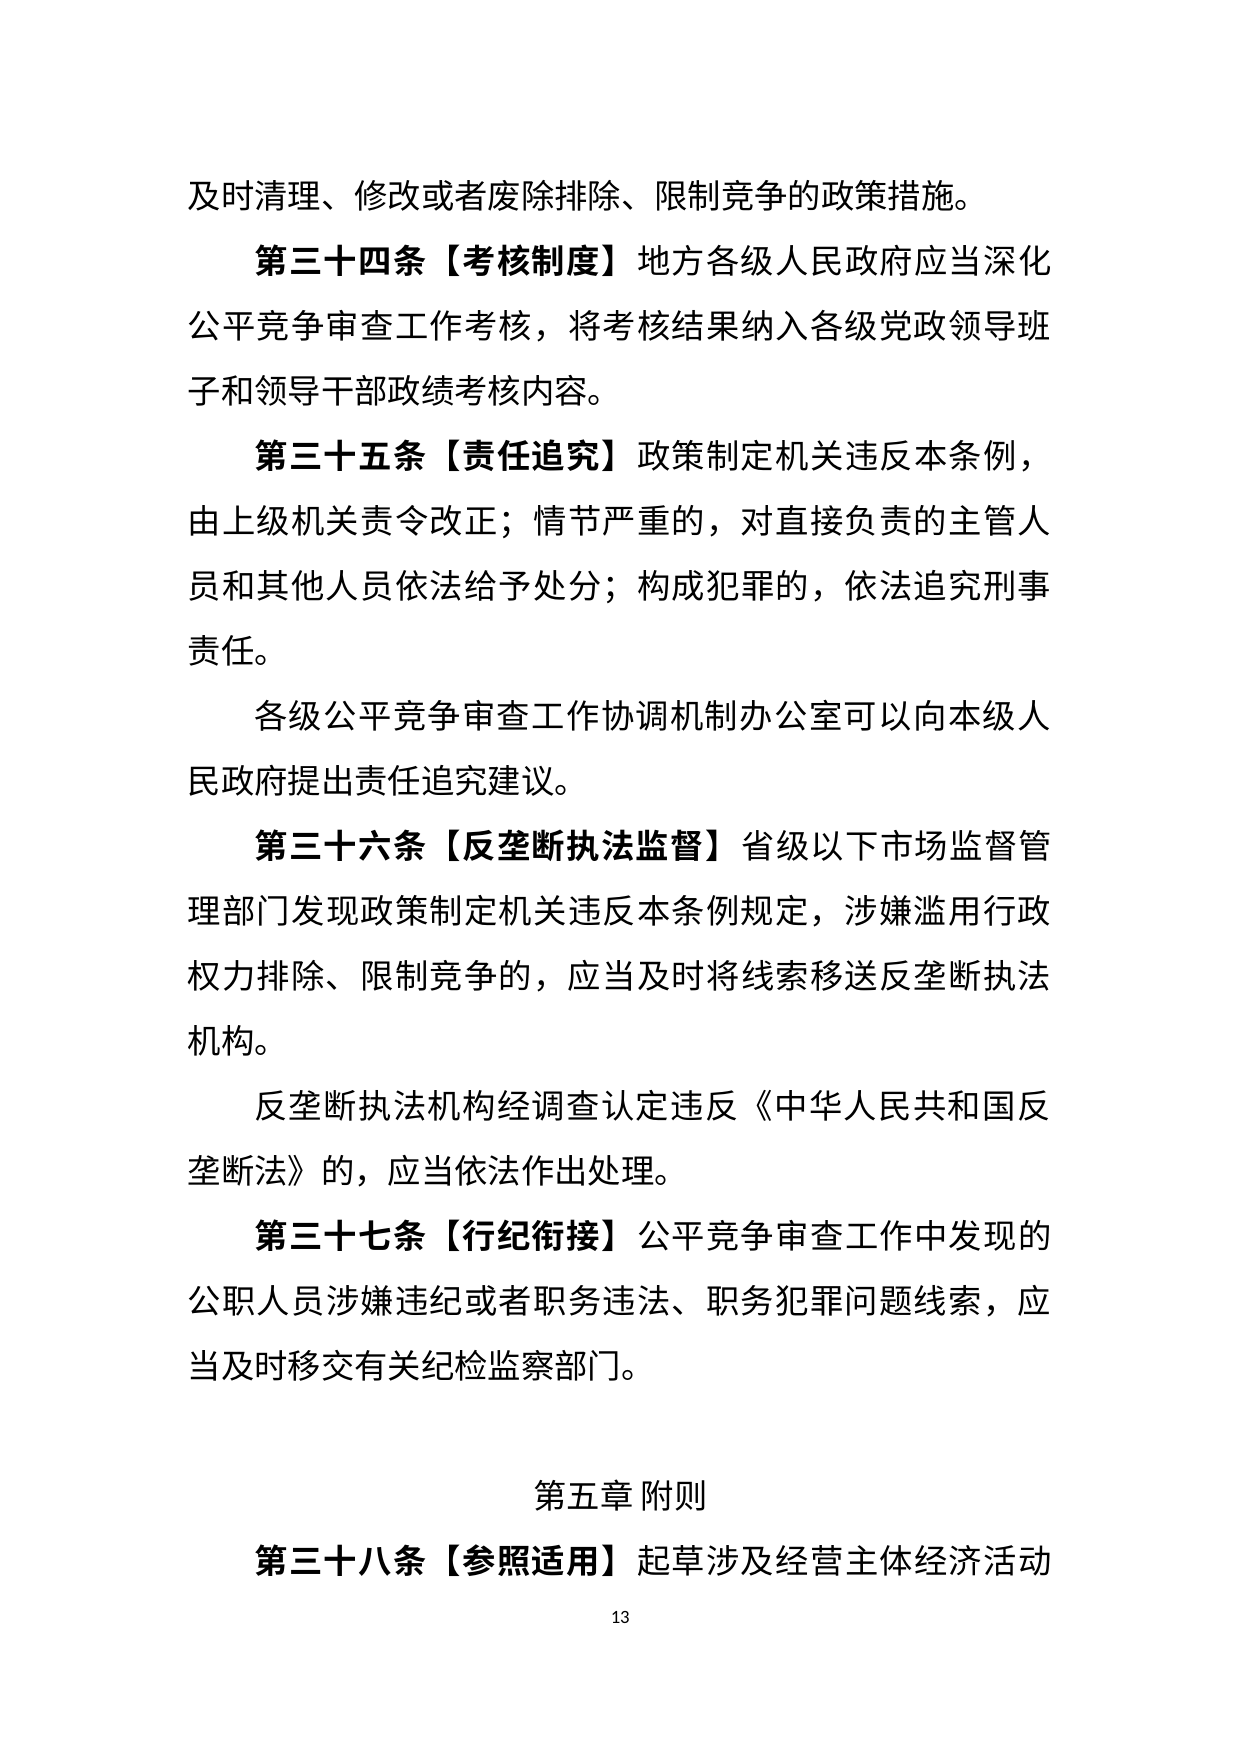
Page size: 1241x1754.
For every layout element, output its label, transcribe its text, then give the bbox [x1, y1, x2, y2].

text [187, 1527, 1053, 1592]
text 第三十六条【反垄断执法监督】省级以下市场监督管理部门发现政策制定机关违反本条例规定，涉嫌滥用行政权力排除、限制竞争的，应当及时将线索移送反垄断执法机构。 [187, 812, 1053, 1072]
text 第三十四条【考核制度】地方各级人民政府应当深化公平竞争审查工作考核，将考核结果纳入各级党政领导班子和领导干部政绩考核内容。 [187, 227, 1053, 422]
text 第三十七条【行纪衔接】公平竞争审查工作中发现的公职人员涉嫌违纪或者职务违法、职务犯罪问题线索，应当及时移交有关纪检监察部门。 [187, 1202, 1053, 1397]
text 第五章 附则 [187, 1462, 1053, 1527]
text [187, 162, 1053, 227]
text 反垄断执法机构经调查认定违反《中华人民共和国反垄断法》的，应当依法作出处理。 [187, 1072, 1053, 1202]
text 第三十五条【责任追究】政策制定机关违反本条例，由上级机关责令改正；情节严重的，对直接负责的主管人员和其他人员依法给予处分；构成犯罪的，依法追究刑事责任。 [187, 422, 1053, 682]
text 各级公平竞争审查工作协调机制办公室可以向本级人民政府提出责任追究建议。 [187, 682, 1053, 812]
